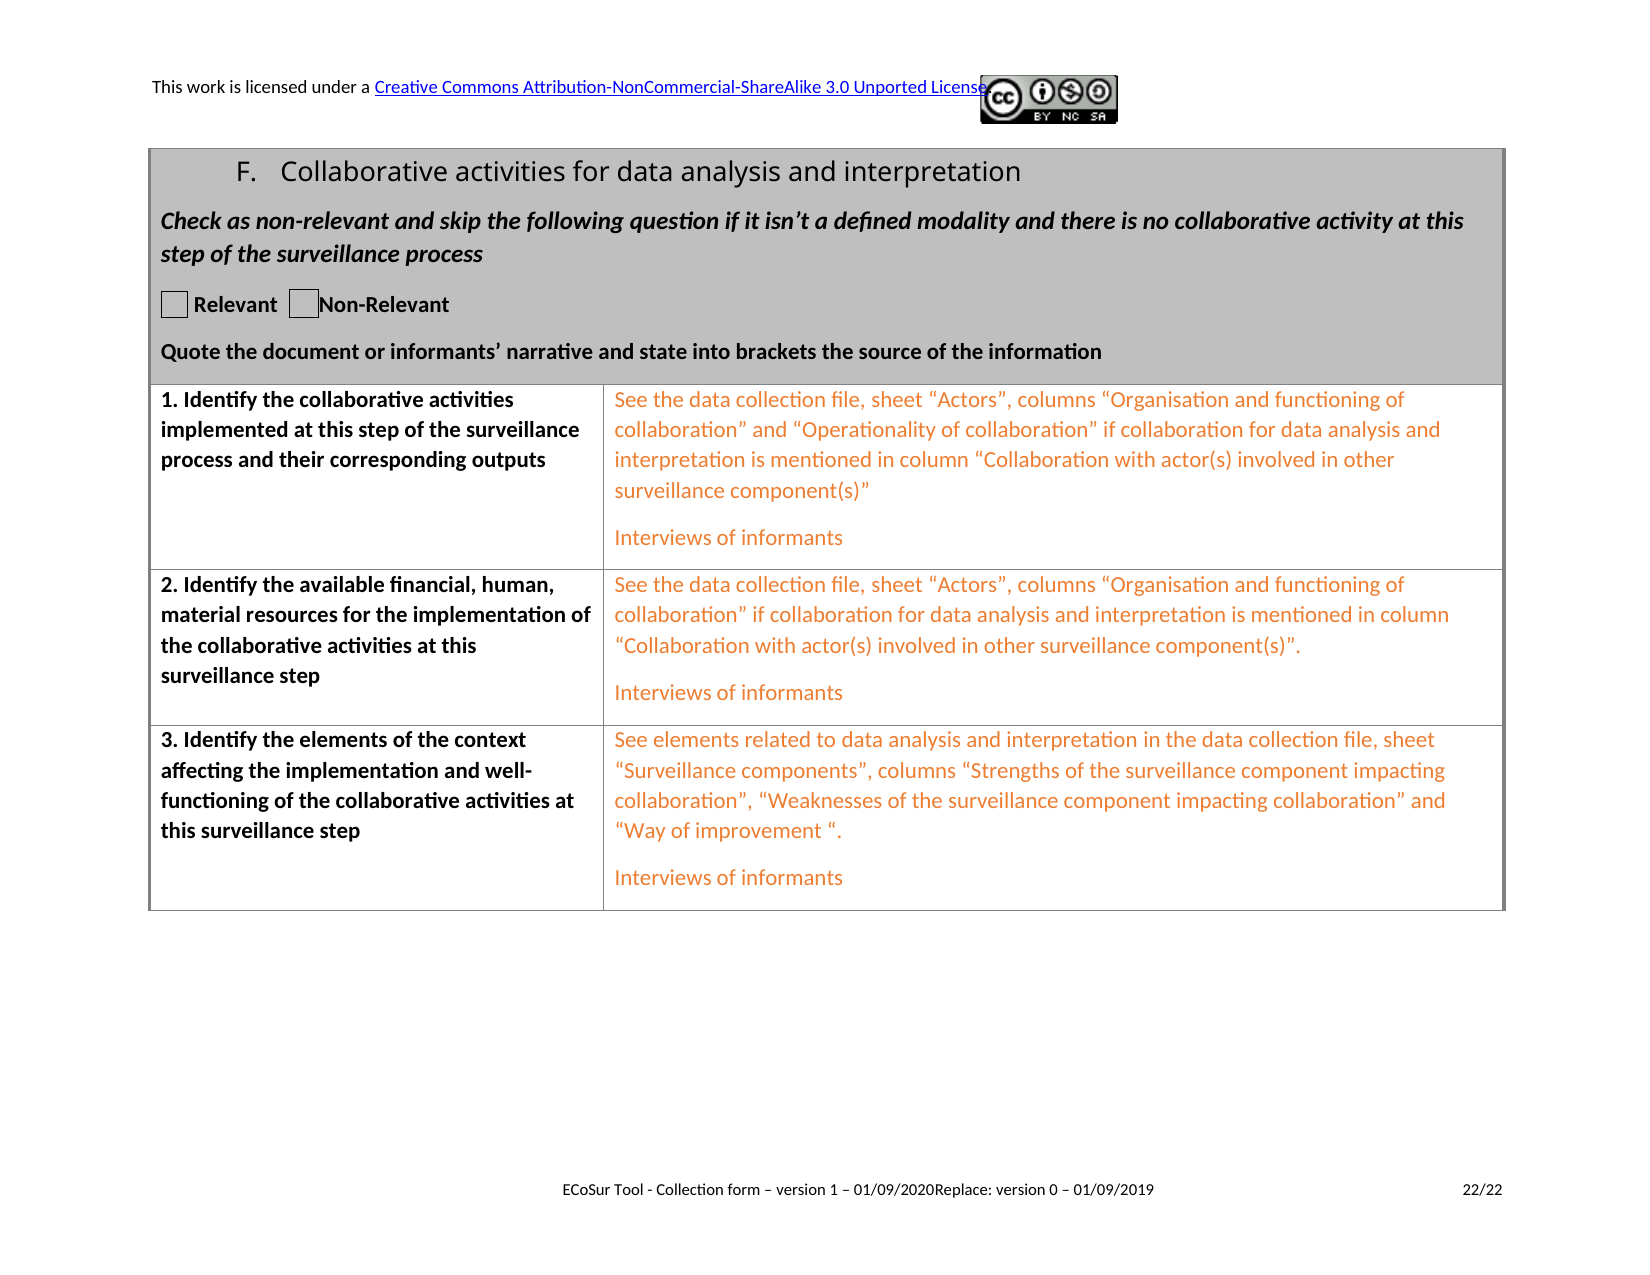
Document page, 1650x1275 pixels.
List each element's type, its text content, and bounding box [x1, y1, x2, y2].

table_cell See the data collection file, sheet “Actors”, columns “Organisation and functioning of collaboration” if collaboration for data analysis and interpretation is mentioned in column “Collaboration with actor(s) involved in other surveillance component(s)”. Interviews of informants [604, 570, 1502, 724]
table_cell 1. Identify the collaborative activities implemented at this step of the surveillance process and their corresponding outputs [151, 385, 603, 569]
table_cell Collaborative activities for data analysis and interpretation Check as non-relevant and skip the following question if it isn’t a defined modality and there is no collaborative activity at this step of the surveillance process Relevant Non-Relevant Quote the document or informants’ narrative and state into brackets the source of the information [151, 149, 1502, 384]
table_cell 3. Identify the elements of the context affecting the implementation and well-functioning of the collaborative activities at this surveillance step [151, 726, 603, 910]
table_cell 2. Identify the available financial, human, material resources for the implementation of the collaborative activities at this surveillance step [151, 570, 603, 724]
table_cell See elements related to data analysis and interpretation in the data collection file, sheet “Surveillance components”, columns “Strengths of the surveillance component impacting collaboration”, “Weaknesses of the surveillance component impacting collaboration” and “Way of improvement “. Interviews of informants [604, 726, 1502, 910]
table_cell See the data collection file, sheet “Actors”, columns “Organisation and functioning of collaboration” and “Operationality of collaboration” if collaboration for data analysis and interpretation is mentioned in column “Collaboration with actor(s) involved in other surveillance component(s)” Interviews of informants [604, 385, 1502, 569]
picture [980, 75, 1118, 124]
